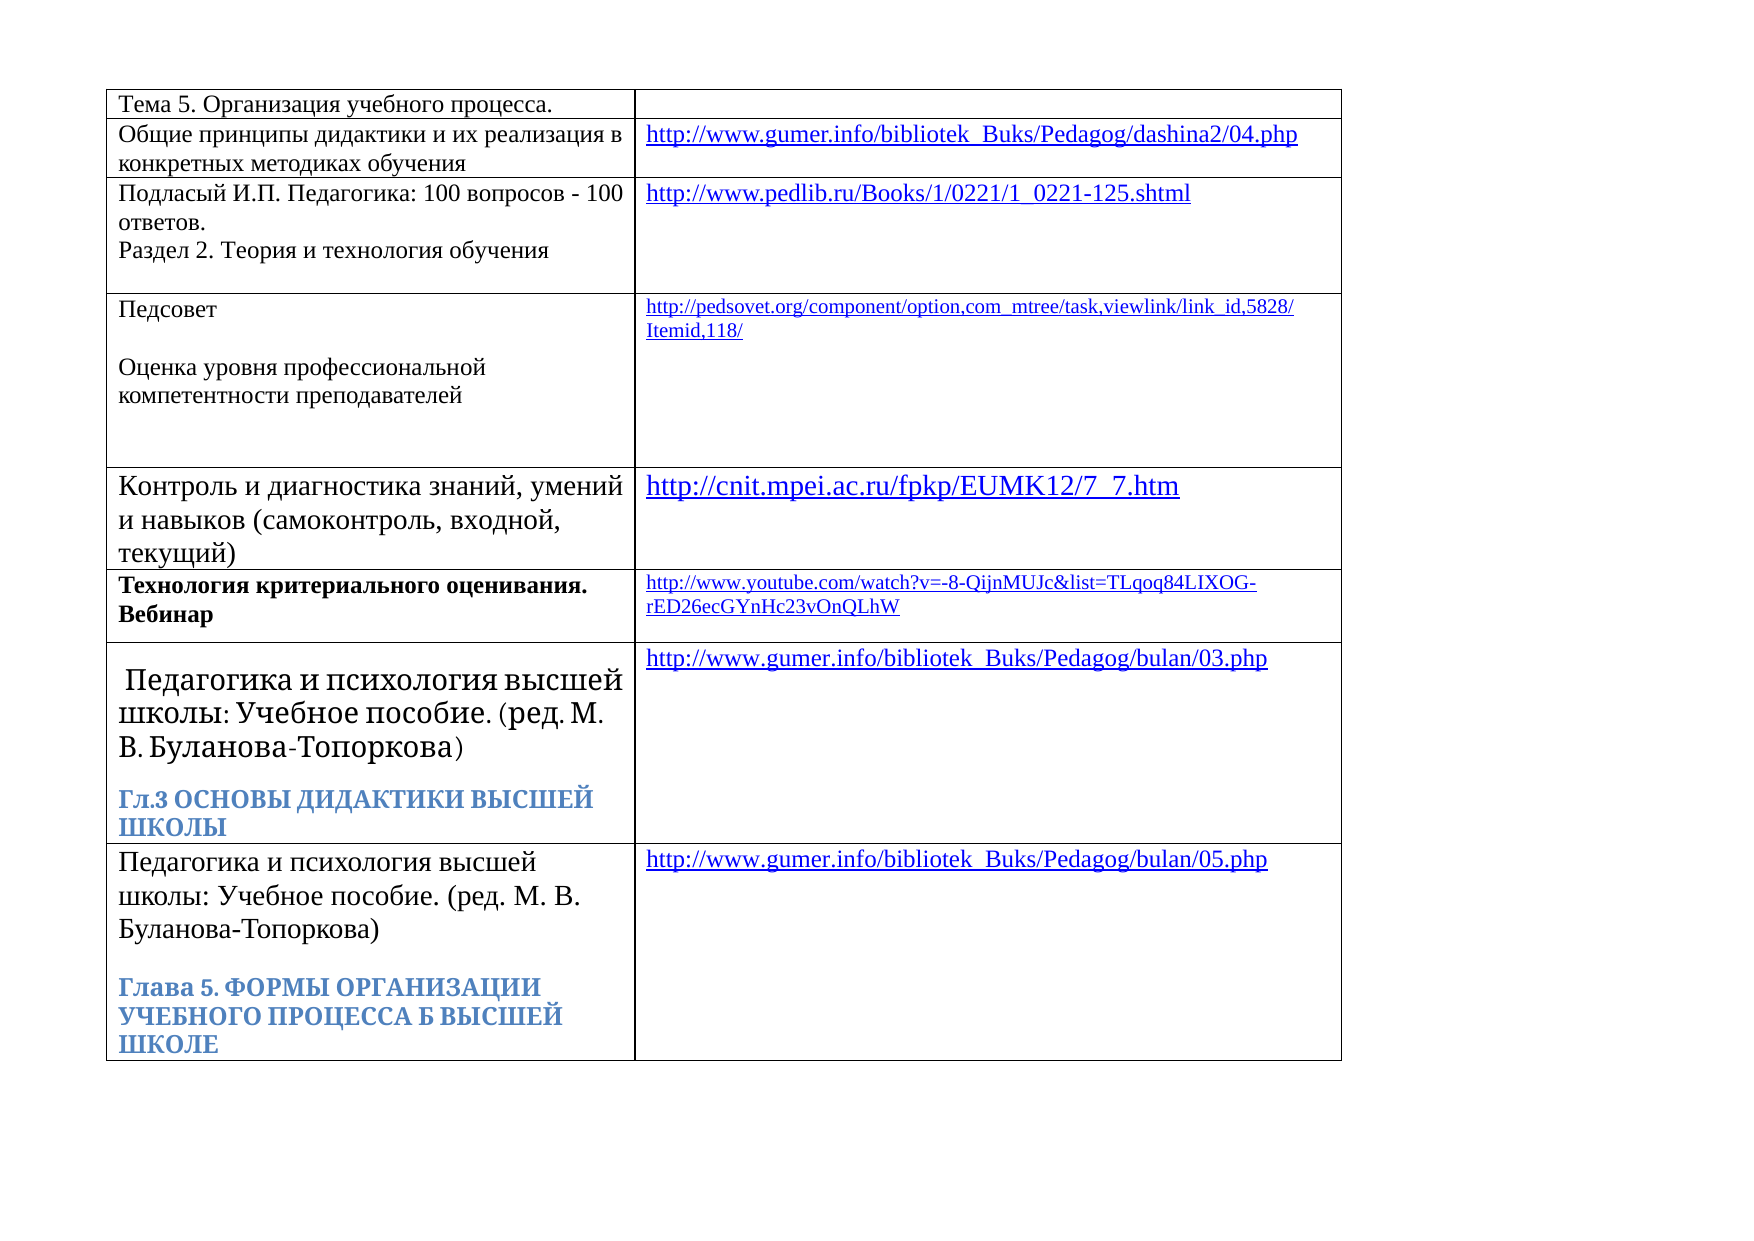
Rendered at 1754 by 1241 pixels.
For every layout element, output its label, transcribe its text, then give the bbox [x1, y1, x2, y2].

table_cell Контроль и диагностика знаний, умений и навыков (самоконтроль, входной, текущий) [107, 468, 634, 569]
table_cell http://www.youtube.com/watch?v=-8-QijnMUJc&list=TLqoq84LIXOG-rED26ecGYnHc23vOnQLhW [636, 570, 1341, 642]
table_cell http://www.gumer.info/bibliotek_Buks/Pedagog/bulan/05.php [636, 844, 1341, 1060]
table_cell Технология критериального оценивания. Вебинар [107, 570, 634, 642]
table_cell http://www.gumer.info/bibliotek_Buks/Pedagog/bulan/03.php [636, 643, 1341, 843]
table_cell http://www.pedlib.ru/Books/1/0221/1_0221-125.shtml [636, 178, 1341, 293]
table_cell Общие принципы дидактики и их реализация в конкретных методиках обучения [107, 119, 634, 177]
table_cell Подласый И.П. Педагогика: 100 вопросов - 100 ответов. Раздел 2. Теория и технология обучения [107, 178, 634, 293]
table_cell Педсовет Оценка уровня профессиональной компетентности преподавателей [107, 294, 634, 467]
table_cell http://cnit.mpei.ac.ru/fpkp/EUMK12/7_7.htm [636, 468, 1341, 569]
table_cell http://pedsovet.org/component/option,com_mtree/task,viewlink/link_id,5828/Itemid,118/ [636, 294, 1341, 467]
table_cell http://www.gumer.info/bibliotek_Buks/Pedagog/dashina2/04.php [636, 119, 1341, 177]
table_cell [636, 90, 1341, 118]
table_cell Педагогика и психология высшей школы: Учебное пособие. (ред. М. В. Буланова-Топоркова) Глава 5. ФОРМЫ ОРГАНИЗАЦИИ УЧЕБНОГО ПРОЦЕССА Б ВЫСШЕЙ ШКОЛЕ [107, 844, 634, 1060]
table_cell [107, 90, 634, 118]
table_cell Педагогика и психология высшей школы: Учебное пособие. (ред. М. В. Буланова-Топоркова) Гл.3 ОСНОВЫ ДИДАКТИКИ ВЫСШЕЙ ШКОЛЫ [107, 643, 634, 843]
